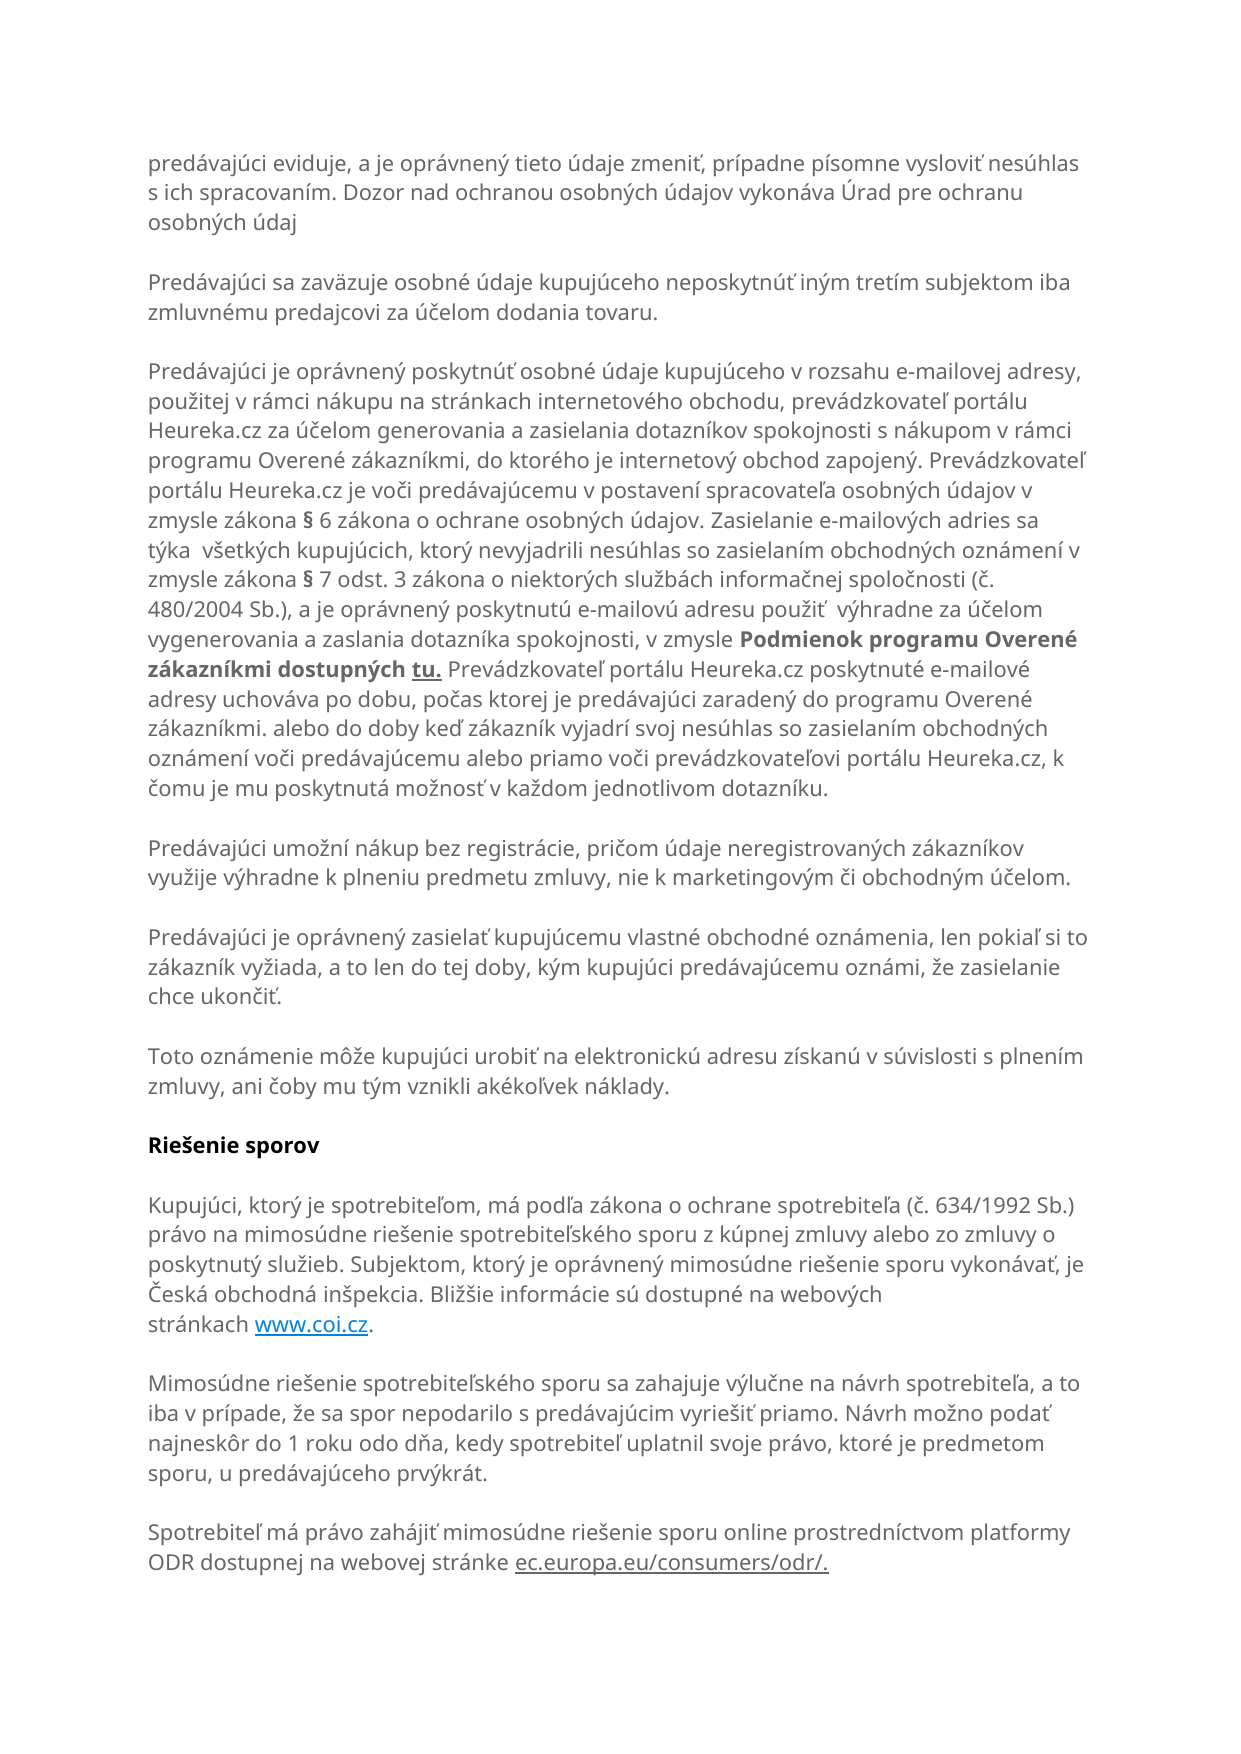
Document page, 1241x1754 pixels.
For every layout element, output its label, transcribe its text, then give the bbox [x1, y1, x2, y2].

text Predávajúci umožní nákup bez registrácie, pričom údaje neregistrovaných zákazníkov využije výhradne k plneniu predmetu zmluvy, nie k marketingovým či obchodným účelom. [148, 832, 1093, 892]
text Predávajúci je oprávnený poskytnúť osobné údaje kupujúceho v rozsahu e-mailovej adresy, použitej v rámci nákupu na stránkach internetového obchodu, prevádzkovateľ portálu Heureka.cz za účelom generovania a zasielania dotazníkov spokojnosti s nákupom v rámci programu Overené zákazníkmi, do ktorého je internetový obchod zapojený. Prevádzkovateľ portálu Heureka.cz je voči predávajúcemu v postavení spracovateľa osobných údajov v zmysle zákona § 6 zákona o ochrane osobných údajov. Zasielanie e-mailových adries sa týka všetkých kupujúcich, ktorý nevyjadrili nesúhlas so zasielaním obchodných oznámení v zmysle zákona § 7 odst. 3 zákona o niektorých službách informačnej spoločnosti (č. 480/2004 Sb.), a je oprávnený poskytnutú e-mailovú adresu použiť výhradne za účelom vygenerovania a zaslania dotazníka spokojnosti, v zmysle Podmienok programu Overené zákazníkmi dostupných tu. Prevádzkovateľ portálu Heureka.cz poskytnuté e-mailové adresy uchováva po dobu, počas ktorej je predávajúci zaradený do programu Overené zákazníkmi. alebo do doby keď zákazník vyjadrí svoj nesúhlas so zasielaním obchodných oznámení voči predávajúcemu alebo priamo voči prevádzkovateľovi portálu Heureka.cz, k čomu je mu poskytnutá možnosť v každom jednotlivom dotazníku. [148, 356, 1093, 803]
text Riešenie sporov [148, 1130, 1093, 1160]
text Spotrebiteľ má právo zahájiť mimosúdne riešenie sporu online prostredníctvom platformy ODR dostupnej na webovej stránke ec.europa.eu/consumers/odr/. [148, 1517, 1093, 1577]
text Kupujúci, ktorý je spotrebiteľom, má podľa zákona o ochrane spotrebiteľa (č. 634/1992 Sb.) právo na mimosúdne riešenie spotrebiteľského sporu z kúpnej zmluvy alebo zo zmluvy o poskytnutý služieb. Subjektom, ktorý je oprávnený mimosúdne riešenie sporu vykonávať, je Česká obchodná inšpekcia. Bližšie informácie sú dostupné na webových stránkach www.coi.cz. [148, 1189, 1093, 1338]
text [148, 148, 1093, 237]
text Predávajúci je oprávnený zasielať kupujúcemu vlastné obchodné oznámenia, len pokiaľ si to zákazník vyžiada, a to len do tej doby, kým kupujúci predávajúcemu oznámi, že zasielanie chce ukončiť. [148, 922, 1093, 1011]
text Predávajúci sa zaväzuje osobné údaje kupujúceho neposkytnúť iným tretím subjektom iba zmluvnému predajcovi za účelom dodania tovaru. [148, 267, 1093, 326]
text Toto oznámenie môže kupujúci urobiť na elektronickú adresu získanú v súvislosti s plnením zmluvy, ani čoby mu tým vznikli akékoľvek náklady. [148, 1041, 1093, 1100]
text Mimosúdne riešenie spotrebiteľského sporu sa zahajuje výlučne na návrh spotrebiteľa, a to iba v prípade, že sa spor nepodarilo s predávajúcim vyriešiť priamo. Návrh možno podať najneskôr do 1 roku odo dňa, kedy spotrebiteľ uplatnil svoje právo, ktoré je predmetom sporu, u predávajúceho prvýkrát. [148, 1368, 1093, 1487]
